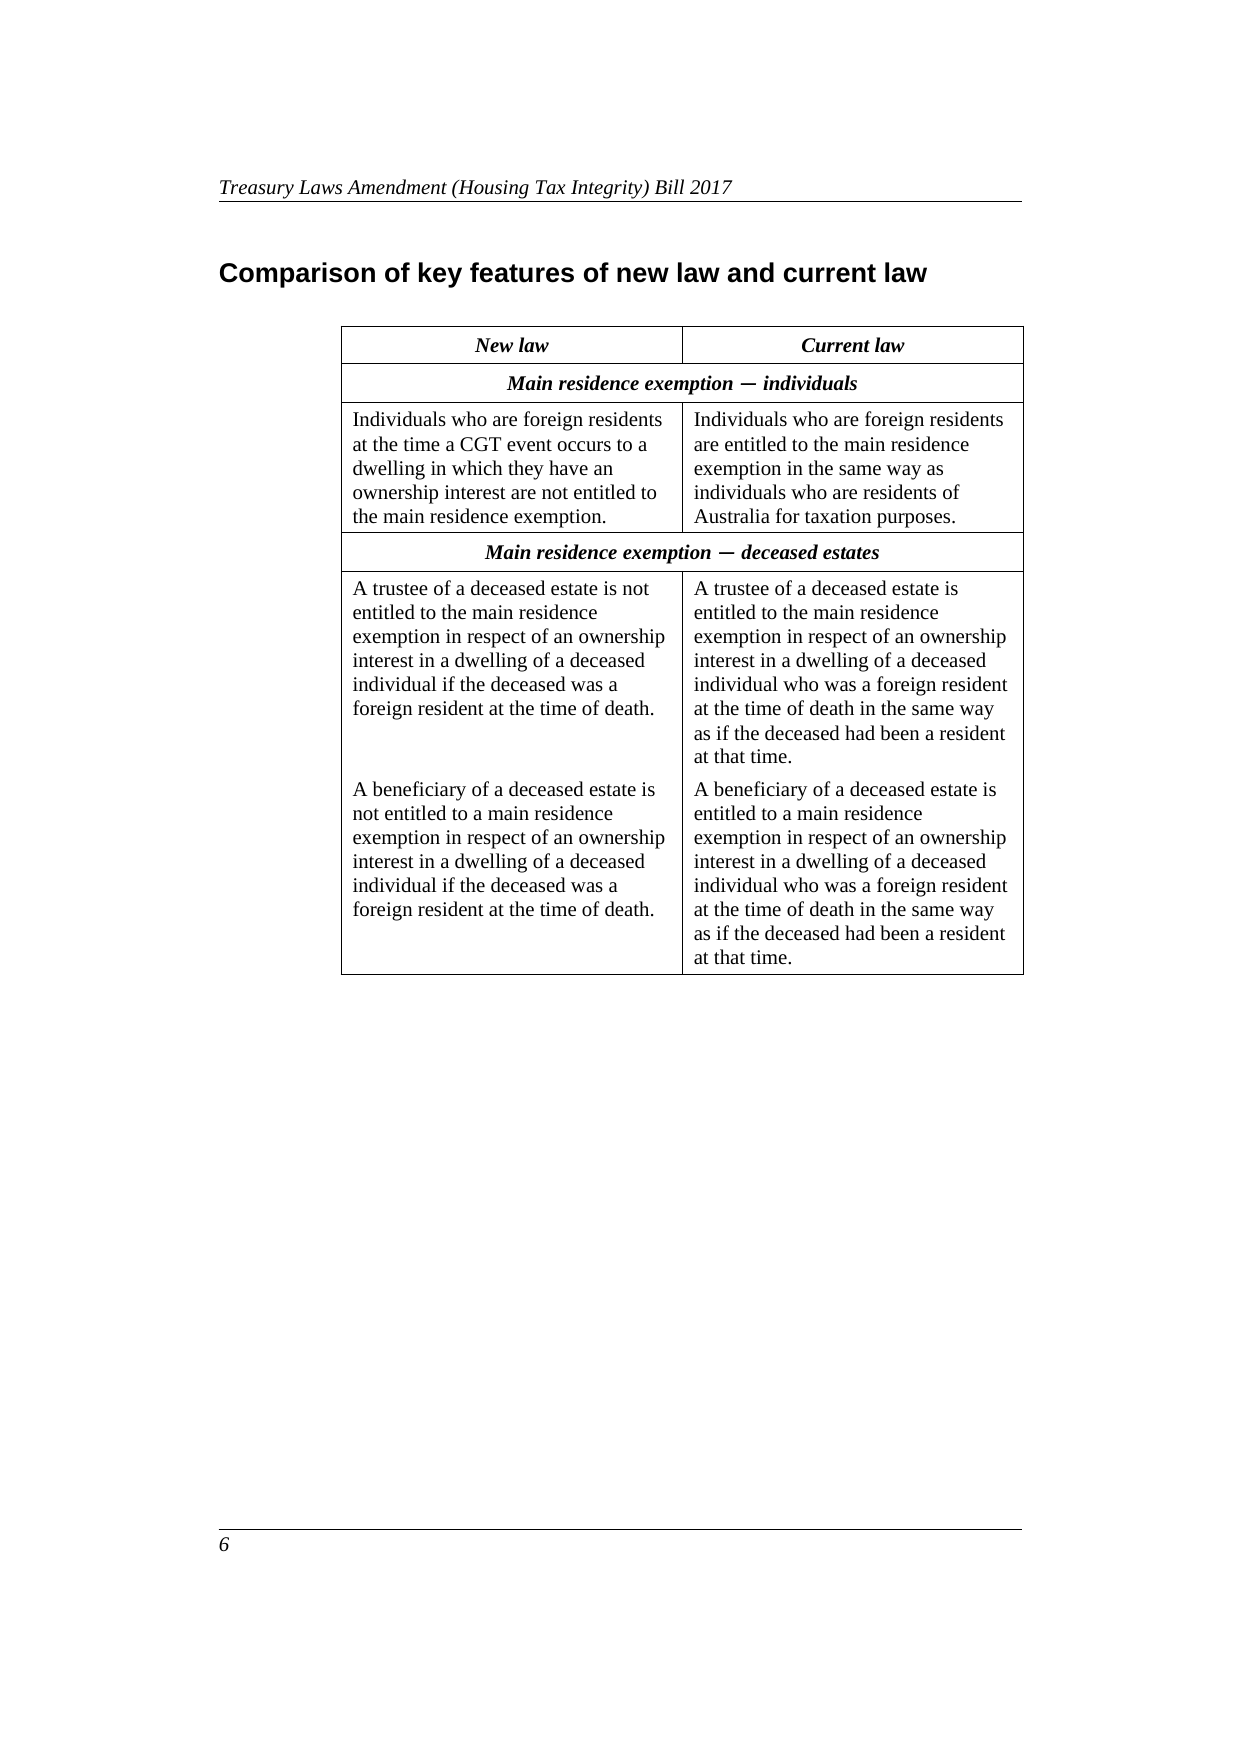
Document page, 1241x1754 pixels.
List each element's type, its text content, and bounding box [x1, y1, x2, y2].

subtitle Comparison of key features of new law and current law [218, 257, 1022, 288]
table_header New law [342, 327, 682, 363]
table_cell A trustee of a deceased estate is not entitled to the main residence exemption in respect of an ownership interest in a dwelling of a deceased individual if the deceased was a foreign resident at the time of death. A beneficiary of a deceased estate is not entitled to a main residence exemption in respect of an ownership interest in a dwelling of a deceased individual if the deceased was a foreign resident at the time of death. [342, 572, 682, 973]
table_cell Main residence exemption — individuals [342, 364, 1023, 402]
table_cell Main residence exemption — deceased estates [342, 533, 1023, 571]
table_header Current law [683, 327, 1023, 363]
table_cell A trustee of a deceased estate is entitled to the main residence exemption in respect of an ownership interest in a dwelling of a deceased individual who was a foreign resident at the time of death in the same way as if the deceased had been a resident at that time. A beneficiary of a deceased estate is entitled to a main residence exemption in respect of an ownership interest in a dwelling of a deceased individual who was a foreign resident at the time of death in the same way as if the deceased had been a resident at that time. [683, 572, 1023, 973]
table_cell Individuals who are foreign residents at the time a CGT event occurs to a dwelling in which they have an ownership interest are not entitled to the main residence exemption. [342, 403, 682, 532]
table_cell Individuals who are foreign residents are entitled to the main residence exemption in the same way as individuals who are residents of Australia for taxation purposes. [683, 403, 1023, 532]
